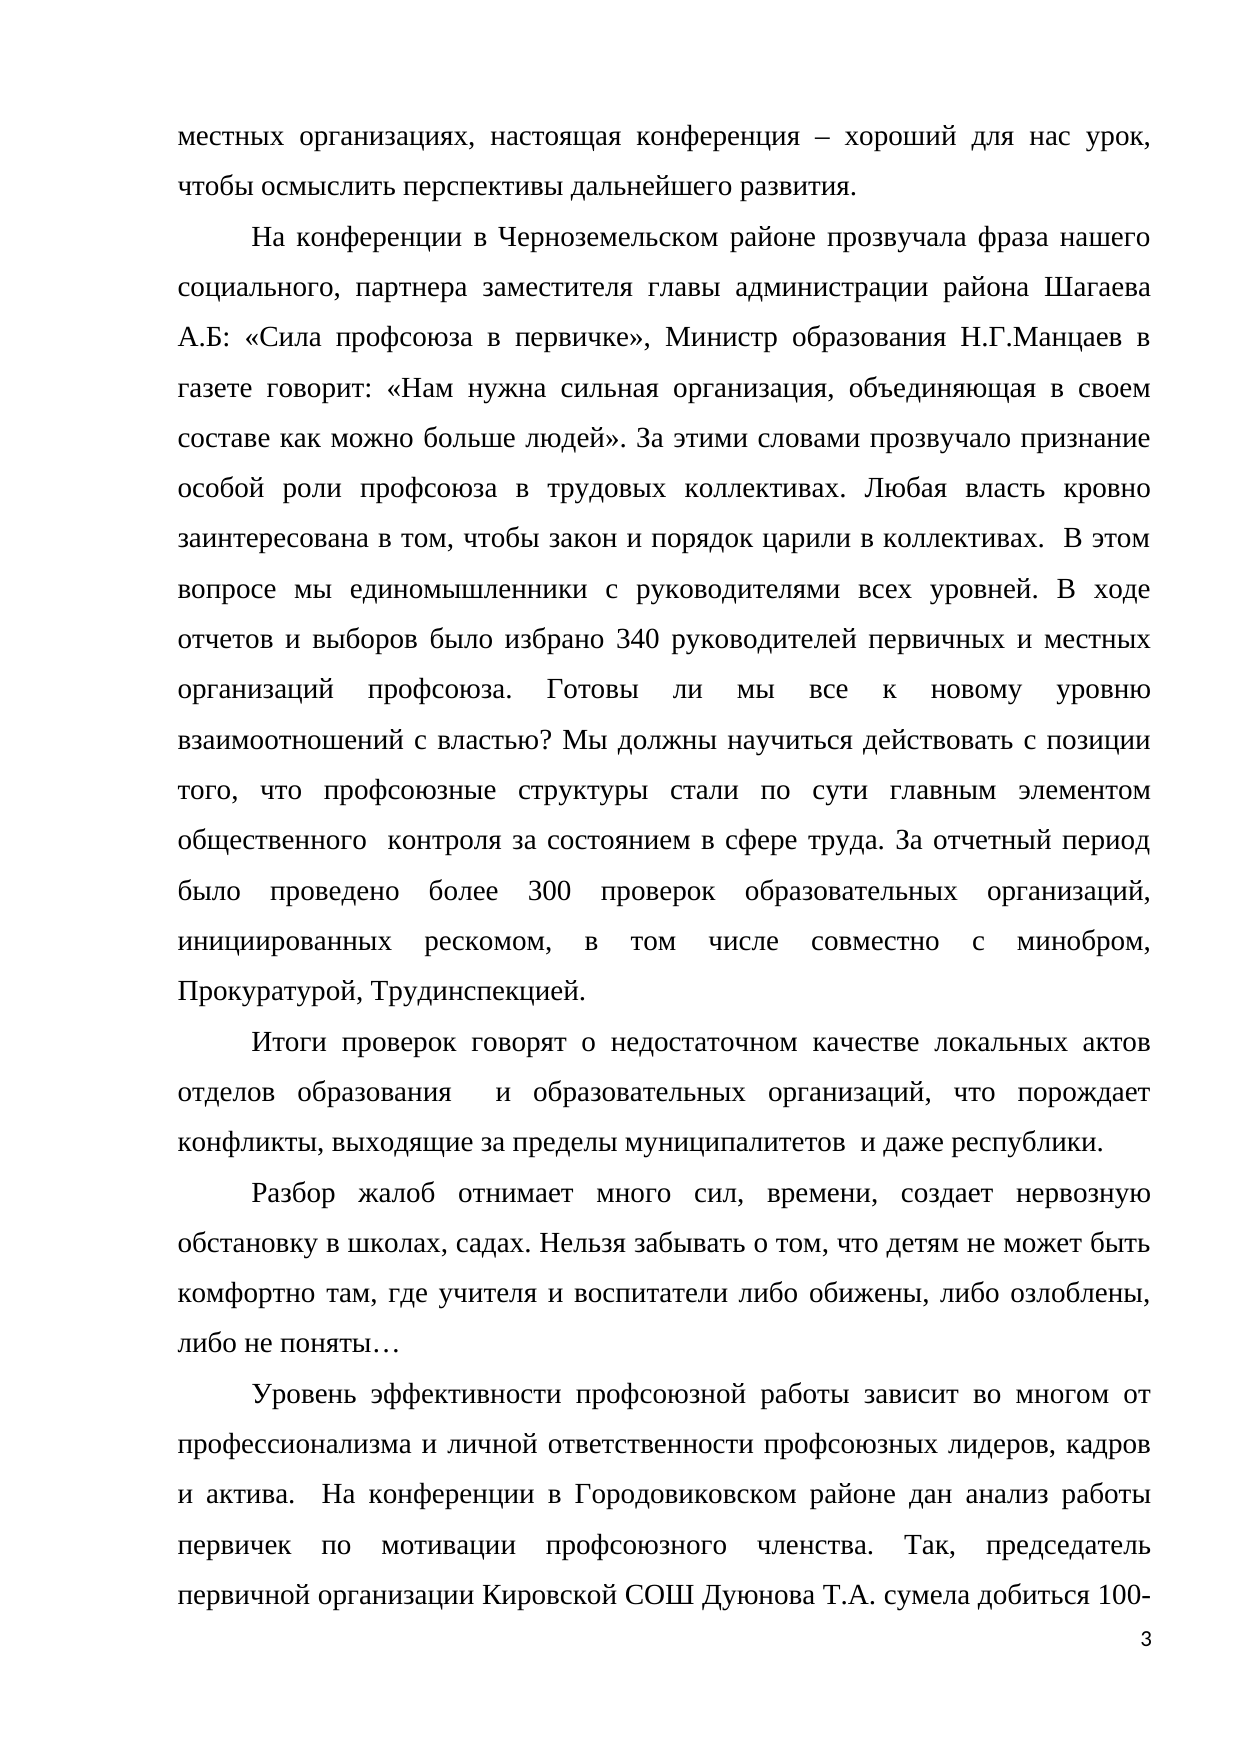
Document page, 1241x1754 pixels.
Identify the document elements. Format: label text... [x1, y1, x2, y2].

text Разбор жалоб отнимает много сил, времени, создает нервозную обстановку в школах, садах. Нельзя забывать о том, что детям не может быть комфортно там, где учителя и воспитатели либо обижены, либо озлоблены, либо не поняты… [177, 1175, 1152, 1359]
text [177, 118, 1152, 202]
text На конференции в Черноземельском районе прозвучала фраза нашего социального, партнера заместителя главы администрации района Шагаева А.Б: «Сила профсоюза в первичке», Министр образования Н.Г.Манцаев в газете говорит: «Нам нужна сильная организация, объединяющая в своем составе как можно больше людей». За этими словами прозвучало признание особой роли профсоюза в трудовых коллективах. Любая власть кровно заинтересована в том, чтобы закон и порядок царили в коллективах. В этом вопросе мы единомышленники с руководителями всех уровней. В ходе отчетов и выборов было избрано 340 руководителей первичных и местных организаций профсоюза. Готовы ли мы все к новому уровню взаимоотношений с властью? Мы должны научиться действовать с позиции того, что профсоюзные структуры стали по сути главным элементом общественного контроля за состоянием в сфере труда. За отчетный период было проведено более 300 проверок образовательных организаций, инициированных рескомом, в том числе совместно с минобром, Прокуратурой, Трудинспекцией. [177, 219, 1152, 1007]
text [177, 1376, 1152, 1611]
text Итоги проверок говорят о недостаточном качестве локальных актов отделов образования и образовательных организаций, что порождает конфликты, выходящие за пределы муниципалитетов и даже республики. [177, 1024, 1152, 1158]
